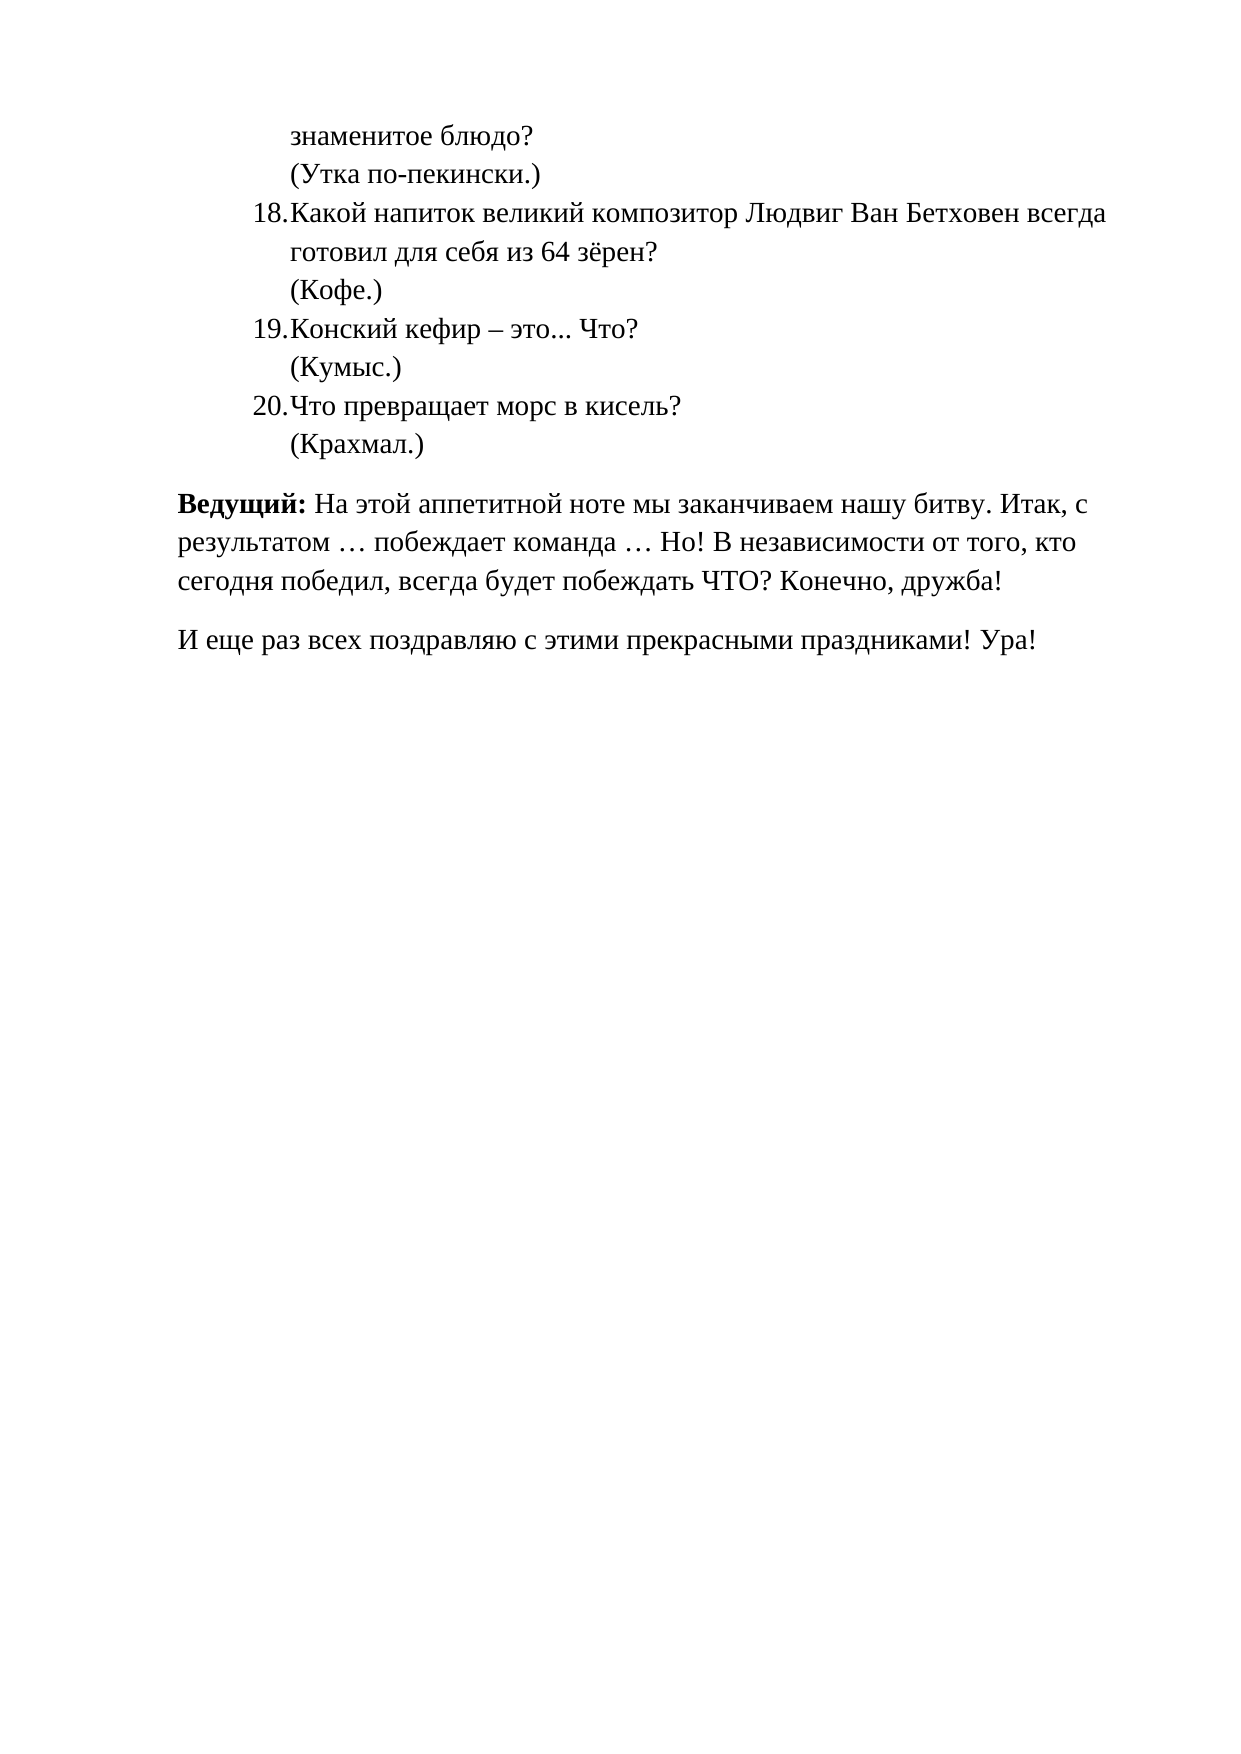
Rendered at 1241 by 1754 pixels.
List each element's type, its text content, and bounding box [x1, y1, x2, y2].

text И еще раз всех поздравляю с этими прекрасными праздниками! Ура! [177, 622, 1152, 656]
list Какой напиток великий композитор Людвиг Ван Бетховен всегда готовил для себя из 64 зёрен? (Кофе.) [252, 195, 1152, 306]
list Что превращает морс в кисель? (Крахмал.) [252, 388, 1152, 460]
text Ведущий: На этой аппетитной ноте мы заканчиваем нашу битву. Итак, с результатом … побеждает команда … Но! В независимости от того, кто сегодня победил, всегда будет побеждать ЧТО? Конечно, дружба! [177, 486, 1152, 596]
list Конский кефир – это... Что? (Кумыс.) [252, 311, 1152, 383]
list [252, 118, 1152, 190]
